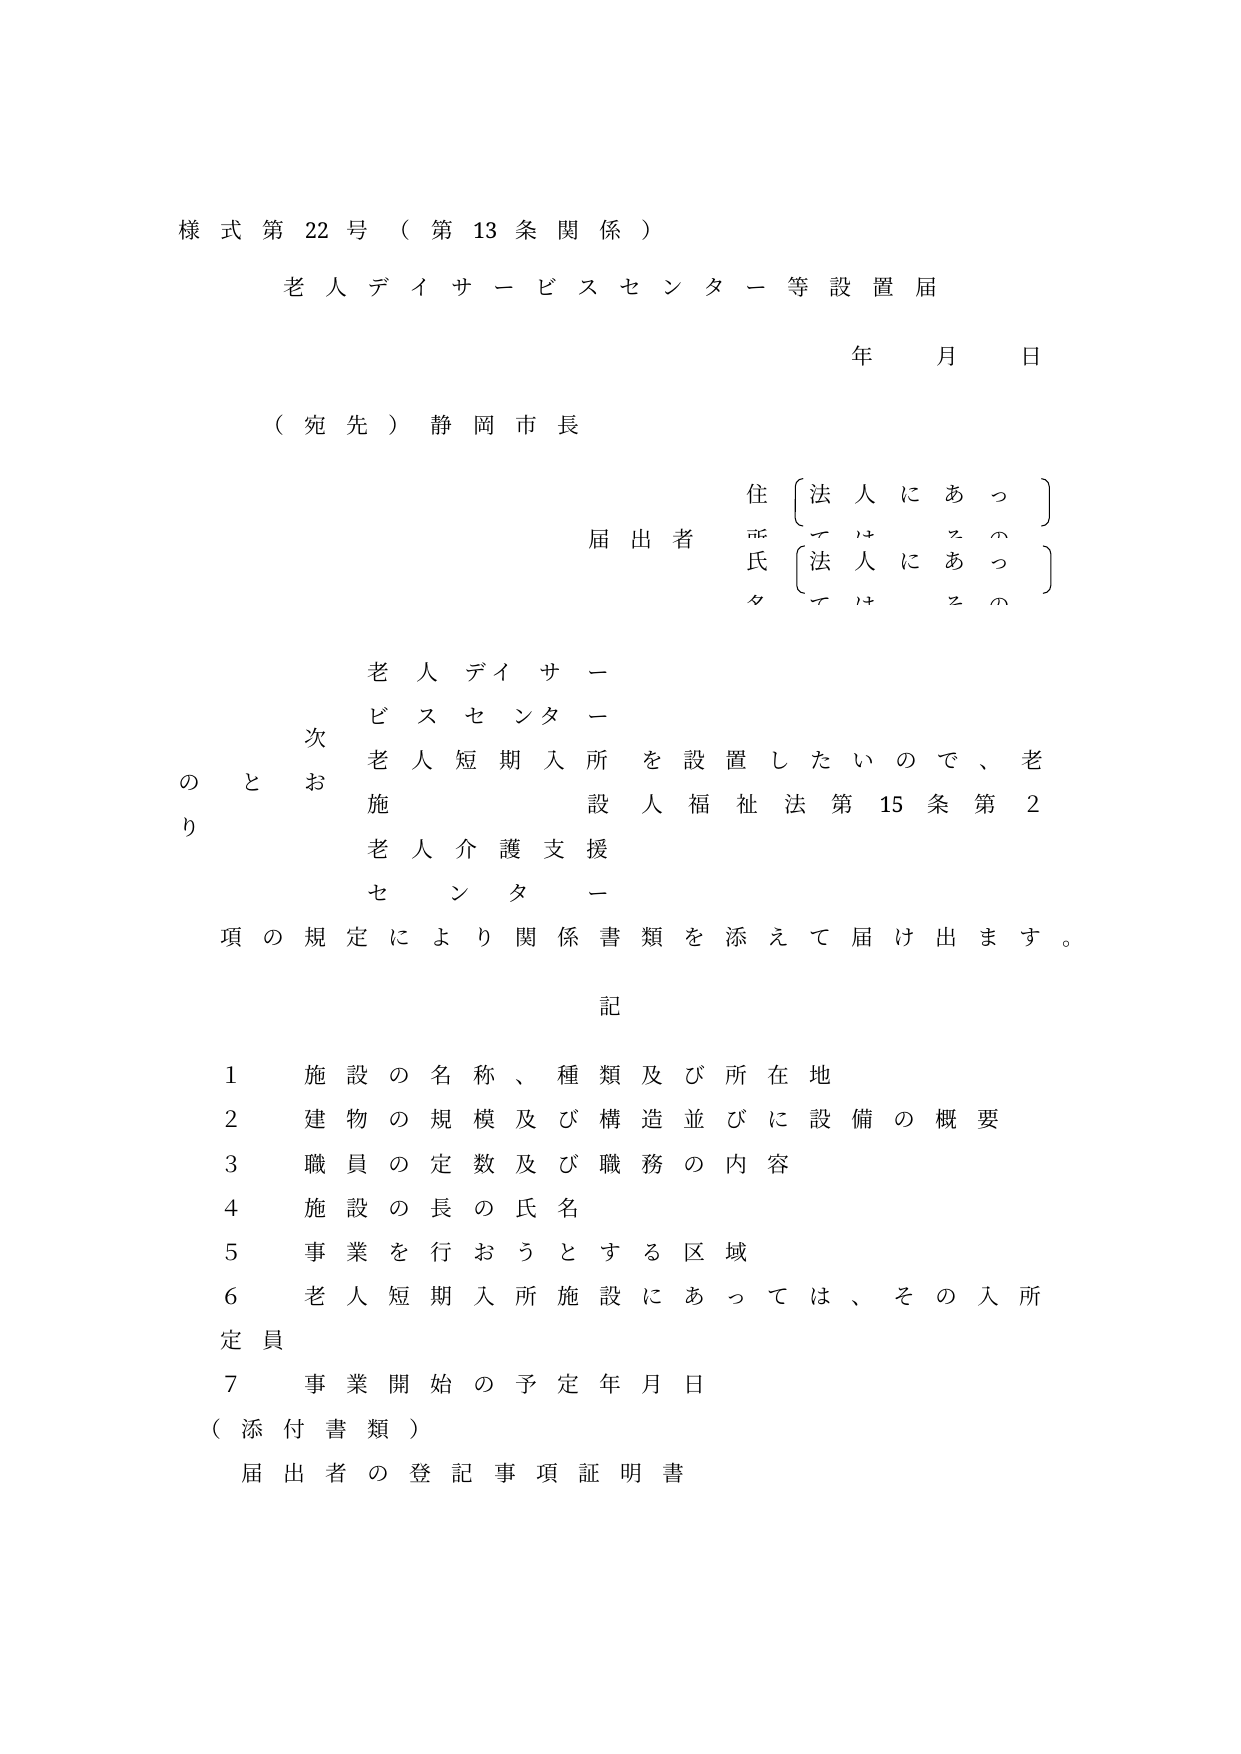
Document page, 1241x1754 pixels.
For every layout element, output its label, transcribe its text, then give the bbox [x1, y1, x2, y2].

text ２ 建物の規模及び構造並びに設備の概要 [178, 1096, 1062, 1141]
text ７ 事業開始の予定年月日 [178, 1361, 1062, 1406]
table_cell [1041, 538, 1072, 605]
text 様式第22号（第13条関係） [178, 207, 1062, 251]
text 老人デイサービスセンター等設置届 [178, 264, 1062, 308]
text ４ 施設の長の氏名 [178, 1185, 1062, 1229]
text （添付書類） [178, 1406, 1062, 1450]
text １ 施設の名称、種類及び所在地 [178, 1052, 1062, 1096]
table_header を設置したいので、老人福祉法第15条第２ [641, 649, 1064, 914]
table_cell 法人にあっては、その名称及び代表者の氏名 [799, 538, 1041, 605]
text ３ 職員の定数及び職務の内容 [178, 1141, 1062, 1185]
table_header [1041, 471, 1072, 538]
text 項の規定により関係書類を添えて届け出ます。 [178, 914, 1062, 958]
text ６ 老人短期入所施設にあっては、その入所定員 [178, 1273, 1062, 1361]
table_header 老人デイサービスセンター 老人短期入所施設 老人介護支援センター [346, 649, 641, 914]
text 年 月 日 [178, 333, 1062, 377]
table_cell 氏名 [725, 538, 799, 605]
table_header 届出者 [189, 471, 725, 605]
table_header 法人にあっては、その主たる事務所の所在地 [799, 471, 1041, 538]
text 届出者の登記事項証明書 [178, 1450, 1062, 1494]
table_header 次のとおり [178, 649, 346, 914]
text ５ 事業を行おうとする区域 [178, 1229, 1062, 1273]
text （宛先）静岡市長 [178, 402, 1062, 446]
text 記 [178, 983, 1062, 1027]
table_header 住所 [725, 471, 799, 538]
